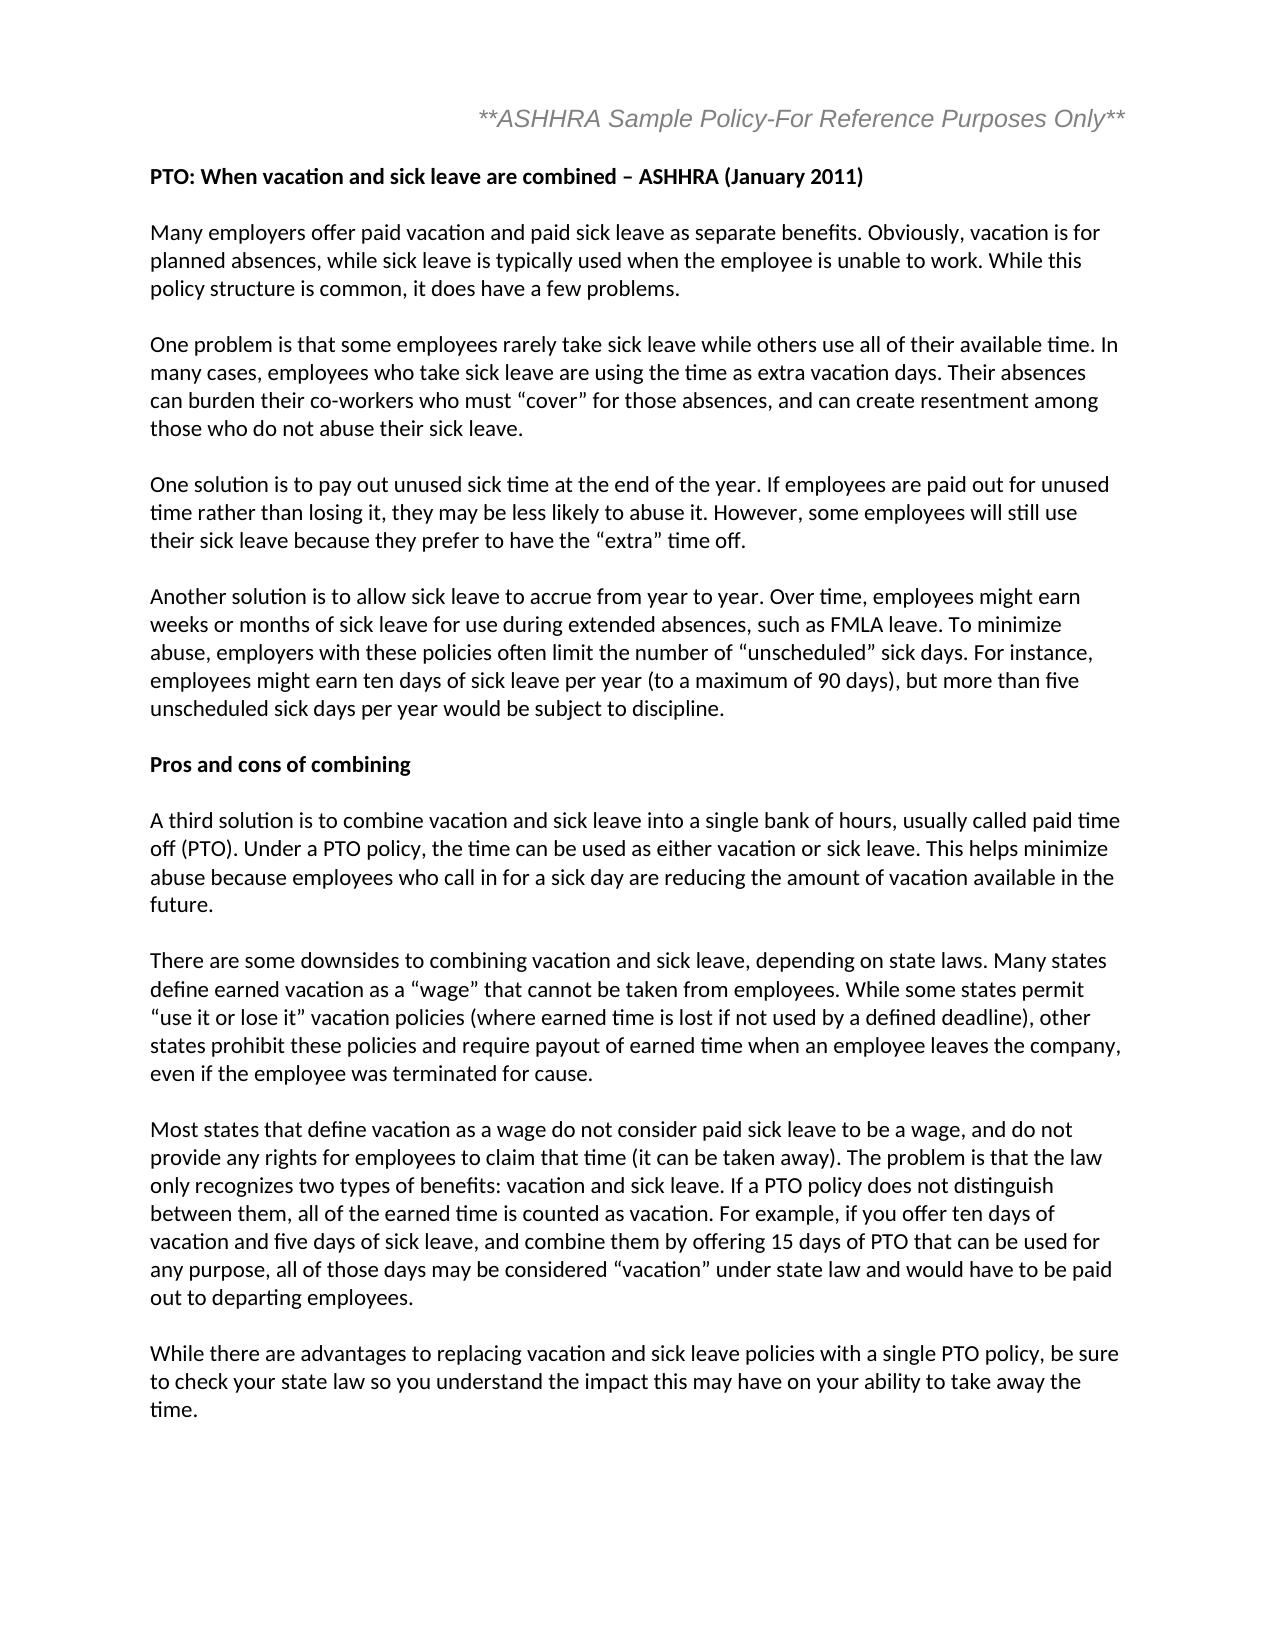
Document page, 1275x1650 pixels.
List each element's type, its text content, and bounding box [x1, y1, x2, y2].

text There are some downsides to combining vacation and sick leave, depending on state laws. Many states define earned vacation as a “wage” that cannot be taken from employees. While some states permit “use it or lose it” vacation policies (where earned time is lost if not used by a defined deadline), other states prohibit these policies and require payout of earned time when an employee leaves the company, even if the employee was terminated for cause. [150, 947, 1125, 1087]
text A third solution is to combine vacation and sick leave into a single bank of hours, usually called paid time off (PTO). Under a PTO policy, the time can be used as either vacation or sick leave. This helps minimize abuse because employees who call in for a sick day are reducing the amount of vacation available in the future. [150, 807, 1125, 919]
text One solution is to pay out unused sick time at the end of the year. If employees are paid out for unused time rather than losing it, they may be less likely to abuse it. However, some employees will still use their sick leave because they prefer to have the “extra” time off. [150, 470, 1125, 554]
text One problem is that some employees rarely take sick leave while others use all of their available time. In many cases, employees who take sick leave are using the time as extra vacation days. Their absences can burden their co-workers who must “cover” for those absences, and can create resentment among those who do not abuse their sick leave. [150, 330, 1125, 442]
text Most states that define vacation as a wage do not consider paid sick leave to be a wage, and do not provide any rights for employees to claim that time (it can be taken away). The problem is that the law only recognizes two types of benefits: vacation and sick leave. If a PTO policy does not distinguish between them, all of the earned time is counted as vacation. For example, if you offer ten days of vacation and five days of sick leave, and combine them by offering 15 days of PTO that can be used for any purpose, all of those days may be considered “vacation” under state law and would have to be paid out to departing employees. [150, 1115, 1125, 1311]
text PTO: When vacation and sick leave are combined – ASHHRA (January 2011) [150, 162, 1125, 190]
text Pros and cons of combining [150, 751, 1125, 778]
text Many employers offer paid vacation and paid sick leave as separate benefits. Obviously, vacation is for planned absences, while sick leave is typically used when the employee is unable to work. While this policy structure is common, it does have a few problems. [150, 218, 1125, 302]
text While there are advantages to replacing vacation and sick leave policies with a single PTO policy, be sure to check your state law so you understand the impact this may have on your ability to take away the time. [150, 1339, 1125, 1423]
text Another solution is to allow sick leave to accrue from year to year. Over time, employees might earn weeks or months of sick leave for use during extended absences, such as FMLA leave. To minimize abuse, employers with these policies often limit the number of “unscheduled” sick days. For instance, employees might earn ten days of sick leave per year (to a maximum of 90 days), but more than five unscheduled sick days per year would be subject to discipline. [150, 582, 1125, 722]
